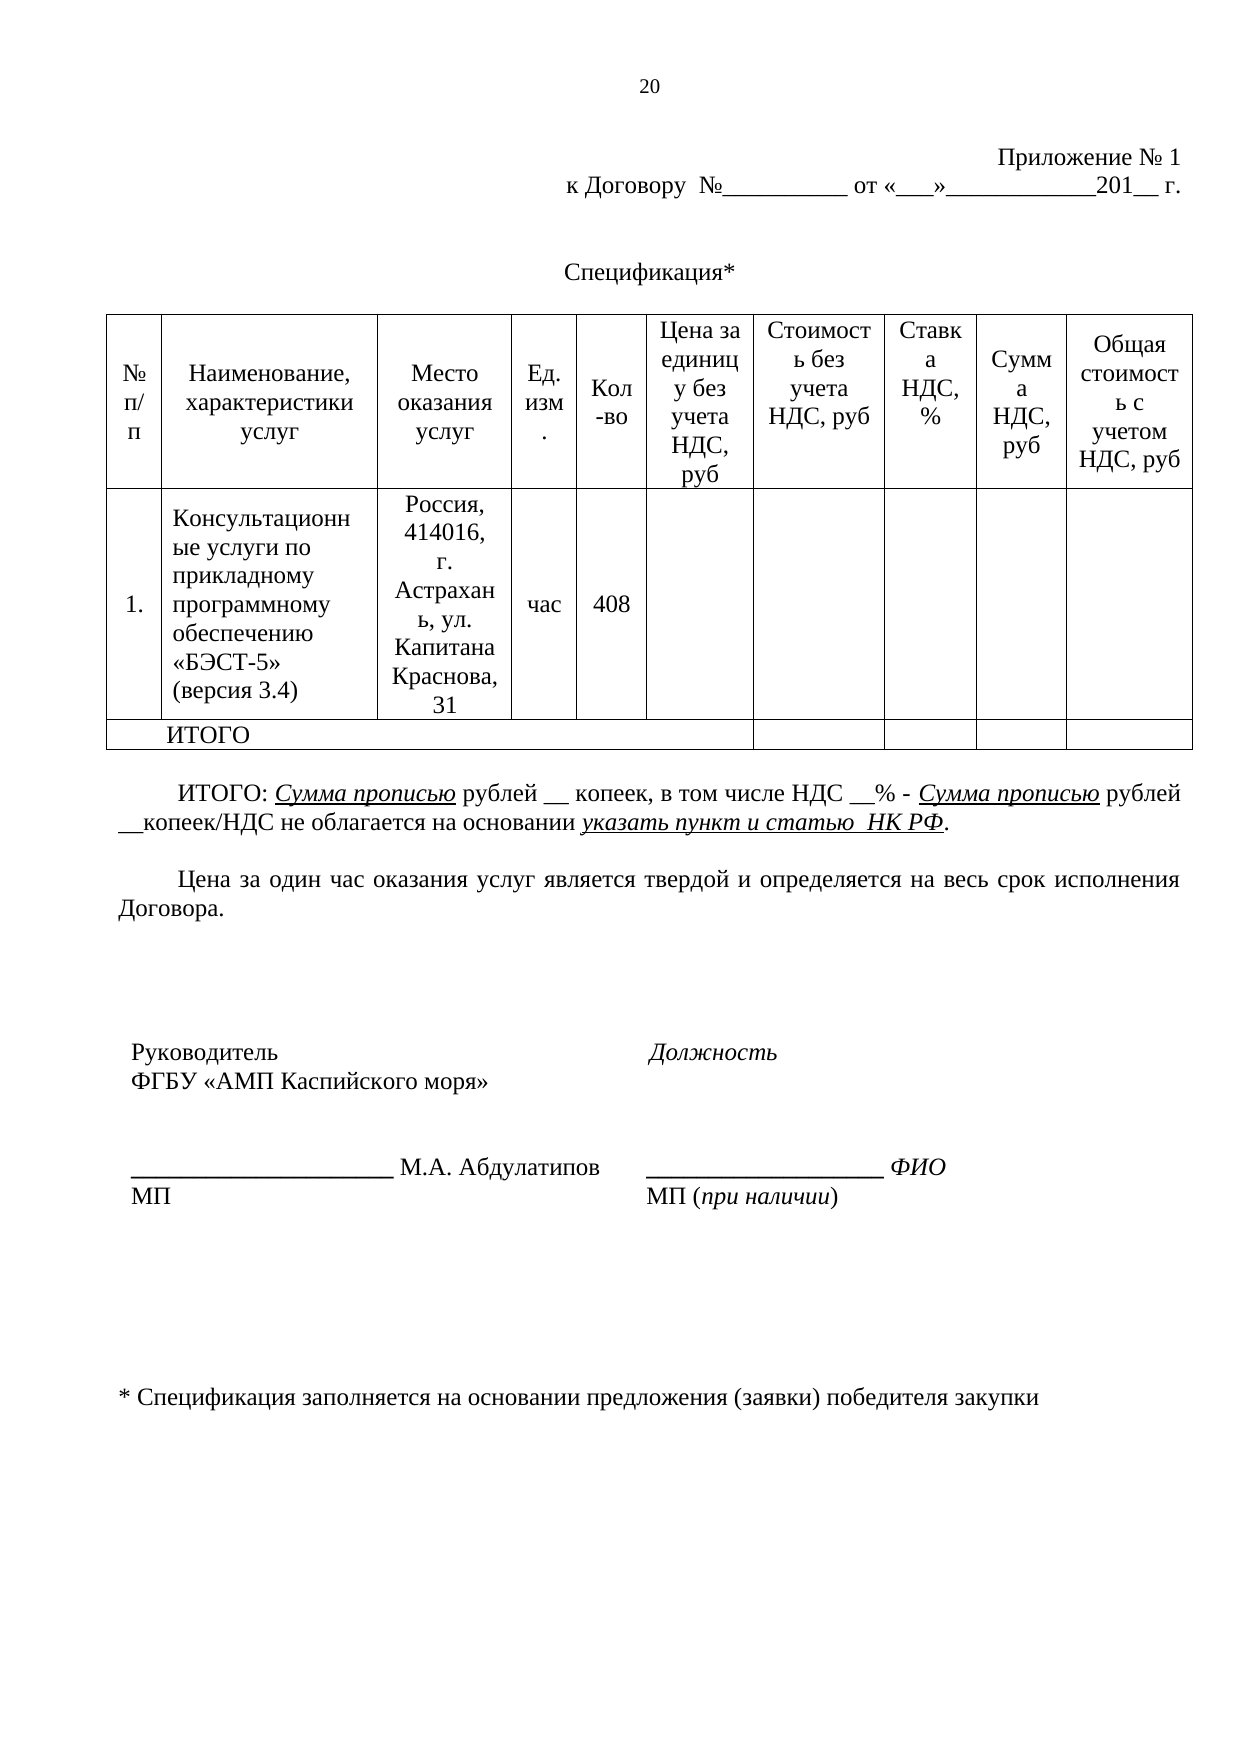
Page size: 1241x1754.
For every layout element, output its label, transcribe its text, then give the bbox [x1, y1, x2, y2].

table_cell Россия, 414016, г. Астрахань, ул. Капитана Краснова, 31 [378, 489, 511, 719]
text Цена за один час оказания услуг является твердой и определяется на весь срок исполнения Договора. [118, 864, 1181, 922]
table_cell 408 [577, 489, 646, 719]
table_cell [1067, 489, 1192, 719]
table_header Ед. изм. [512, 315, 576, 488]
table_header Должность ___________________ ФИО МП (при наличии) [635, 1037, 1180, 1238]
table_cell Консультационные услуги по прикладному программному обеспечению «БЭСТ-5» (версия 3.4) [162, 489, 377, 719]
text Спецификация* [118, 257, 1181, 285]
table_cell [754, 720, 884, 748]
table_header Место оказания услуг [378, 315, 511, 488]
table_cell [754, 489, 884, 719]
table_cell час [512, 489, 576, 719]
table_header № п/п [107, 315, 161, 488]
text ИТОГО: Сумма прописью рублей __ копеек, в том числе НДС __% - Сумма прописью рублей __копеек/НДС не облагается на основании указать пункт и статью НК РФ. [118, 778, 1181, 836]
table_cell [1067, 720, 1192, 748]
table_header Руководитель ФГБУ «АМП Каспийского моря» _____________________ М.А. Абдулатипов МП [120, 1037, 635, 1238]
table_cell ИТОГО [107, 720, 753, 748]
table_header Наименование, характеристики услуг [162, 315, 377, 488]
table_cell [977, 489, 1066, 719]
text * Спецификация заполняется на основании предложения (заявки) победителя закупки [118, 1382, 1181, 1411]
table_header Стоимость без учета НДС, руб [754, 315, 884, 488]
table_header Цена за единицу без учета НДС, руб [647, 315, 753, 488]
table_cell 1. [107, 489, 161, 719]
table_header Общая стоимость с учетом НДС, руб [1067, 315, 1192, 488]
text Приложение № 1 [118, 142, 1181, 170]
table_header Ставка НДС, % [885, 315, 976, 488]
table_header Сумма НДС, руб [977, 315, 1066, 488]
table_cell [977, 720, 1066, 748]
text к Договору №__________ от «___»____________201__ г. [118, 170, 1181, 199]
table_cell [647, 489, 753, 719]
table_header Кол-во [577, 315, 646, 488]
table_cell [885, 720, 976, 748]
table_cell [885, 489, 976, 719]
